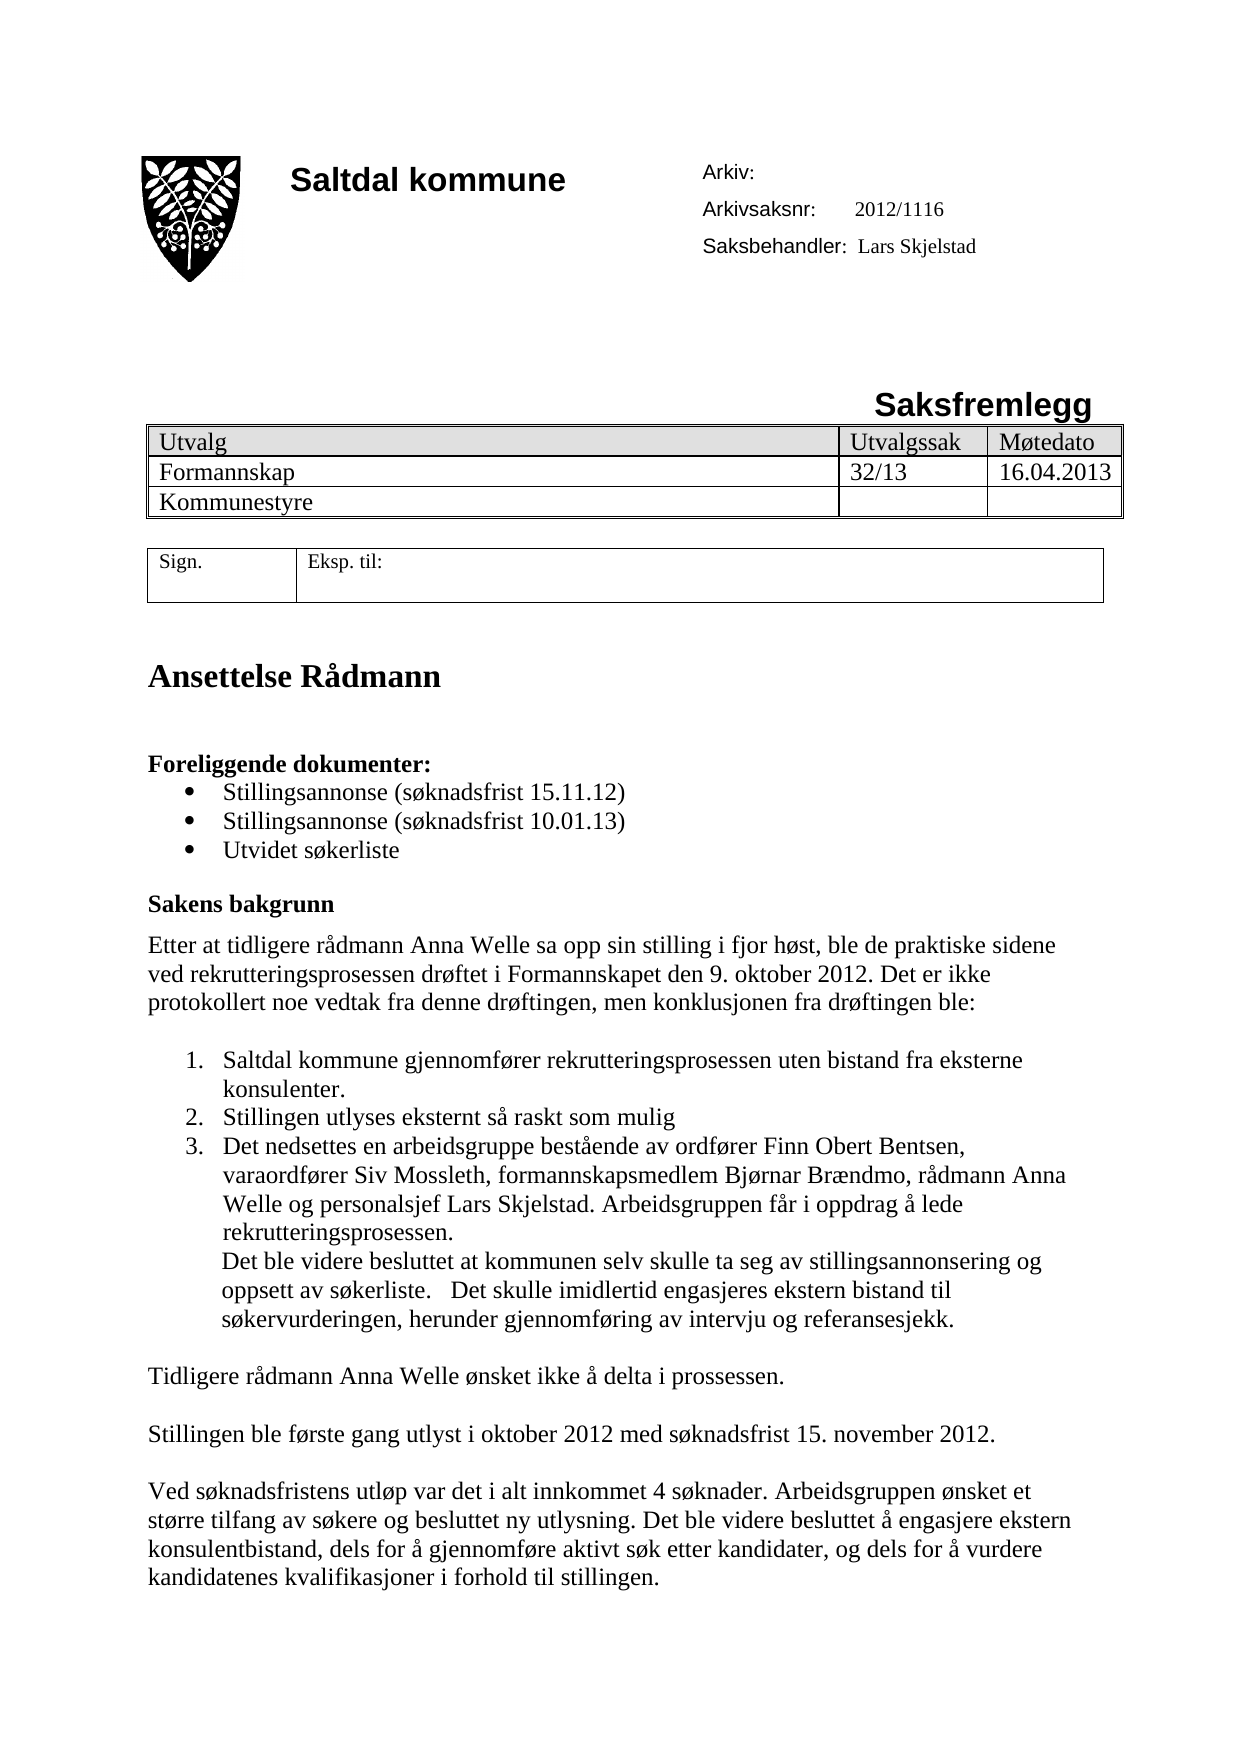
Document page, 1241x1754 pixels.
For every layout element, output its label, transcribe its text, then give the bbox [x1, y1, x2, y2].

table_cell [988, 487, 1121, 516]
table_cell Formannskap [149, 457, 838, 486]
list Stillingsannonse (søknadsfrist 10.01.13) [185, 806, 1093, 835]
list Utvidet søkerliste [185, 835, 1093, 864]
table_header Arkiv: Arkivsaksnr: 2012/1116 Saksbehandler: Lars Skjelstad [691, 148, 1123, 299]
list Stillingen utlyses eksternt så raskt som mulig [185, 1102, 1093, 1131]
table_header Eksp. til: [297, 549, 1103, 602]
text Foreliggende dokumenter: [148, 749, 1093, 777]
text Saksfremlegg [148, 385, 1093, 423]
table_header Møtedato [988, 427, 1121, 455]
list Stillingsannonse (søknadsfrist 15.11.12) [185, 777, 1093, 806]
table_header Saltdal kommune [279, 148, 691, 299]
table_cell Kommunestyre [149, 487, 838, 516]
table_header Utvalgssak [840, 427, 987, 455]
list Det nedsettes en arbeidsgruppe bestående av ordfører Finn Obert Bentsen, varaordfører Siv Mossleth, formannskapsmedlem Bjørnar Brændmo, rådmann Anna Welle og personalsjef Lars Skjelstad. Arbeidsgruppen får i oppdrag å lede rekrutteringsprosessen. [185, 1131, 1093, 1246]
table_header Utvalg [149, 427, 838, 455]
text Det ble videre besluttet at kommunen selv skulle ta seg av stillingsannonsering og oppsett av søkerliste. Det skulle imidlertid engasjeres ekstern bistand til søkervurderingen, herunder gjennomføring av intervju og referansesjekk. [221, 1246, 1093, 1332]
table_header Sign. [148, 549, 296, 602]
table_cell [840, 487, 987, 516]
picture [140, 156, 245, 282]
table_cell 16.04.2013 [988, 457, 1121, 486]
text Stillingen ble første gang utlyst i oktober 2012 med søknadsfrist 15. november 2012. [148, 1419, 1093, 1447]
list Saltdal kommune gjennomfører rekrutteringsprosessen uten bistand fra eksterne konsulenter. [185, 1045, 1093, 1102]
text Tidligere rådmann Anna Welle ønsket ikke å delta i prossessen. [148, 1361, 1093, 1390]
subtitle Ansettelse Rådmann [148, 657, 1093, 695]
text Etter at tidligere rådmann Anna Welle sa opp sin stilling i fjor høst, ble de praktiske sidene ved rekrutteringsprosessen drøftet i Formannskapet den 9. oktober 2012. Det er ikke protokollert noe vedtak fra denne drøftingen, men konklusjonen fra drøftingen ble: [148, 930, 1093, 1016]
table_cell 32/13 [840, 457, 987, 486]
subtitle Sakens bakgrunn [148, 889, 1093, 917]
text Ved søknadsfristens utløp var det i alt innkommet 4 søknader. Arbeidsgruppen ønsket et større tilfang av søkere og besluttet ny utlysning. Det ble videre besluttet å engasjere ekstern konsulentbistand, dels for å gjennomføre aktivt søk etter kandidater, og dels for å vurdere kandidatenes kvalifikasjoner i forhold til stillingen. [148, 1476, 1093, 1591]
table_header [129, 148, 279, 299]
